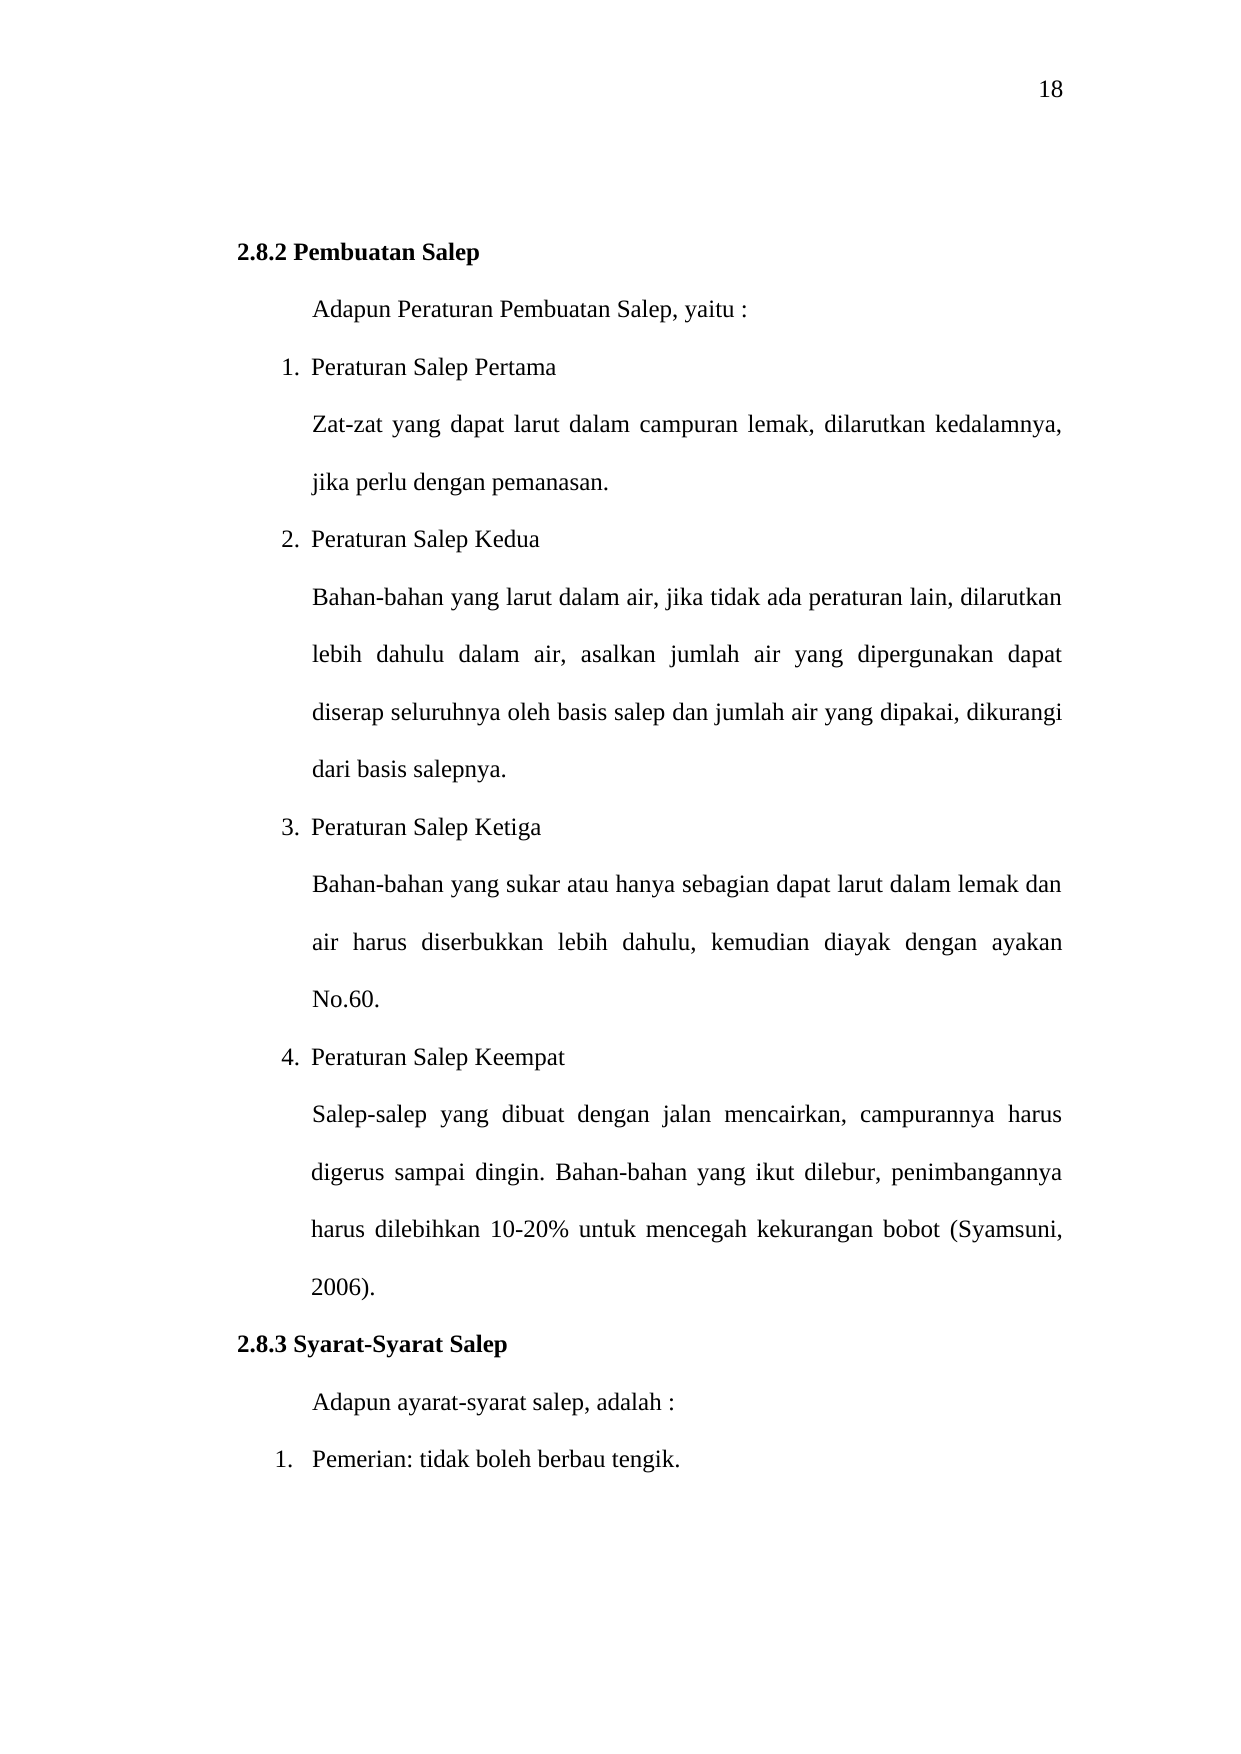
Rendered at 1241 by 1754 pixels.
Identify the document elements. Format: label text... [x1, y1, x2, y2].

list Zat-zat yang dapat larut dalam campuran lemak, dilarutkan kedalamnya, jika perlu dengan pemanasan. [312, 409, 1063, 496]
list Peraturan Salep Pertama [281, 352, 1063, 381]
list Peraturan Salep Kedua [281, 524, 1063, 553]
list Pemerian: tidak boleh berbau tengik. [274, 1444, 1063, 1473]
list Peraturan Salep Keempat [281, 1042, 1063, 1071]
text Adapun Peraturan Pembuatan Salep, yaitu : [237, 294, 1063, 323]
text Adapun ayarat-syarat salep, adalah : [237, 1387, 1063, 1416]
list Salep-salep yang dibuat dengan jalan mencairkan, campurannya harus digerus sampai dingin. Bahan-bahan yang ikut dilebur, penimbangannya harus dilebihkan 10-20% untuk mencegah kekurangan bobot (Syamsuni, 2006). [311, 1099, 1063, 1301]
list Bahan-bahan yang larut dalam air, jika tidak ada peraturan lain, dilarutkan lebih dahulu dalam air, asalkan jumlah air yang dipergunakan dapat diserap seluruhnya oleh basis salep dan jumlah air yang dipakai, dikurangi dari basis salepnya. [312, 582, 1063, 783]
text 2.8.3 Syarat-Syarat Salep [237, 1329, 1063, 1358]
text 2.8.2 Pembuatan Salep [237, 237, 1063, 266]
list Bahan-bahan yang sukar atau hanya sebagian dapat larut dalam lemak dan air harus diserbukkan lebih dahulu, kemudian diayak dengan ayakan No.60. [312, 869, 1063, 1013]
list Peraturan Salep Ketiga [281, 812, 1063, 841]
